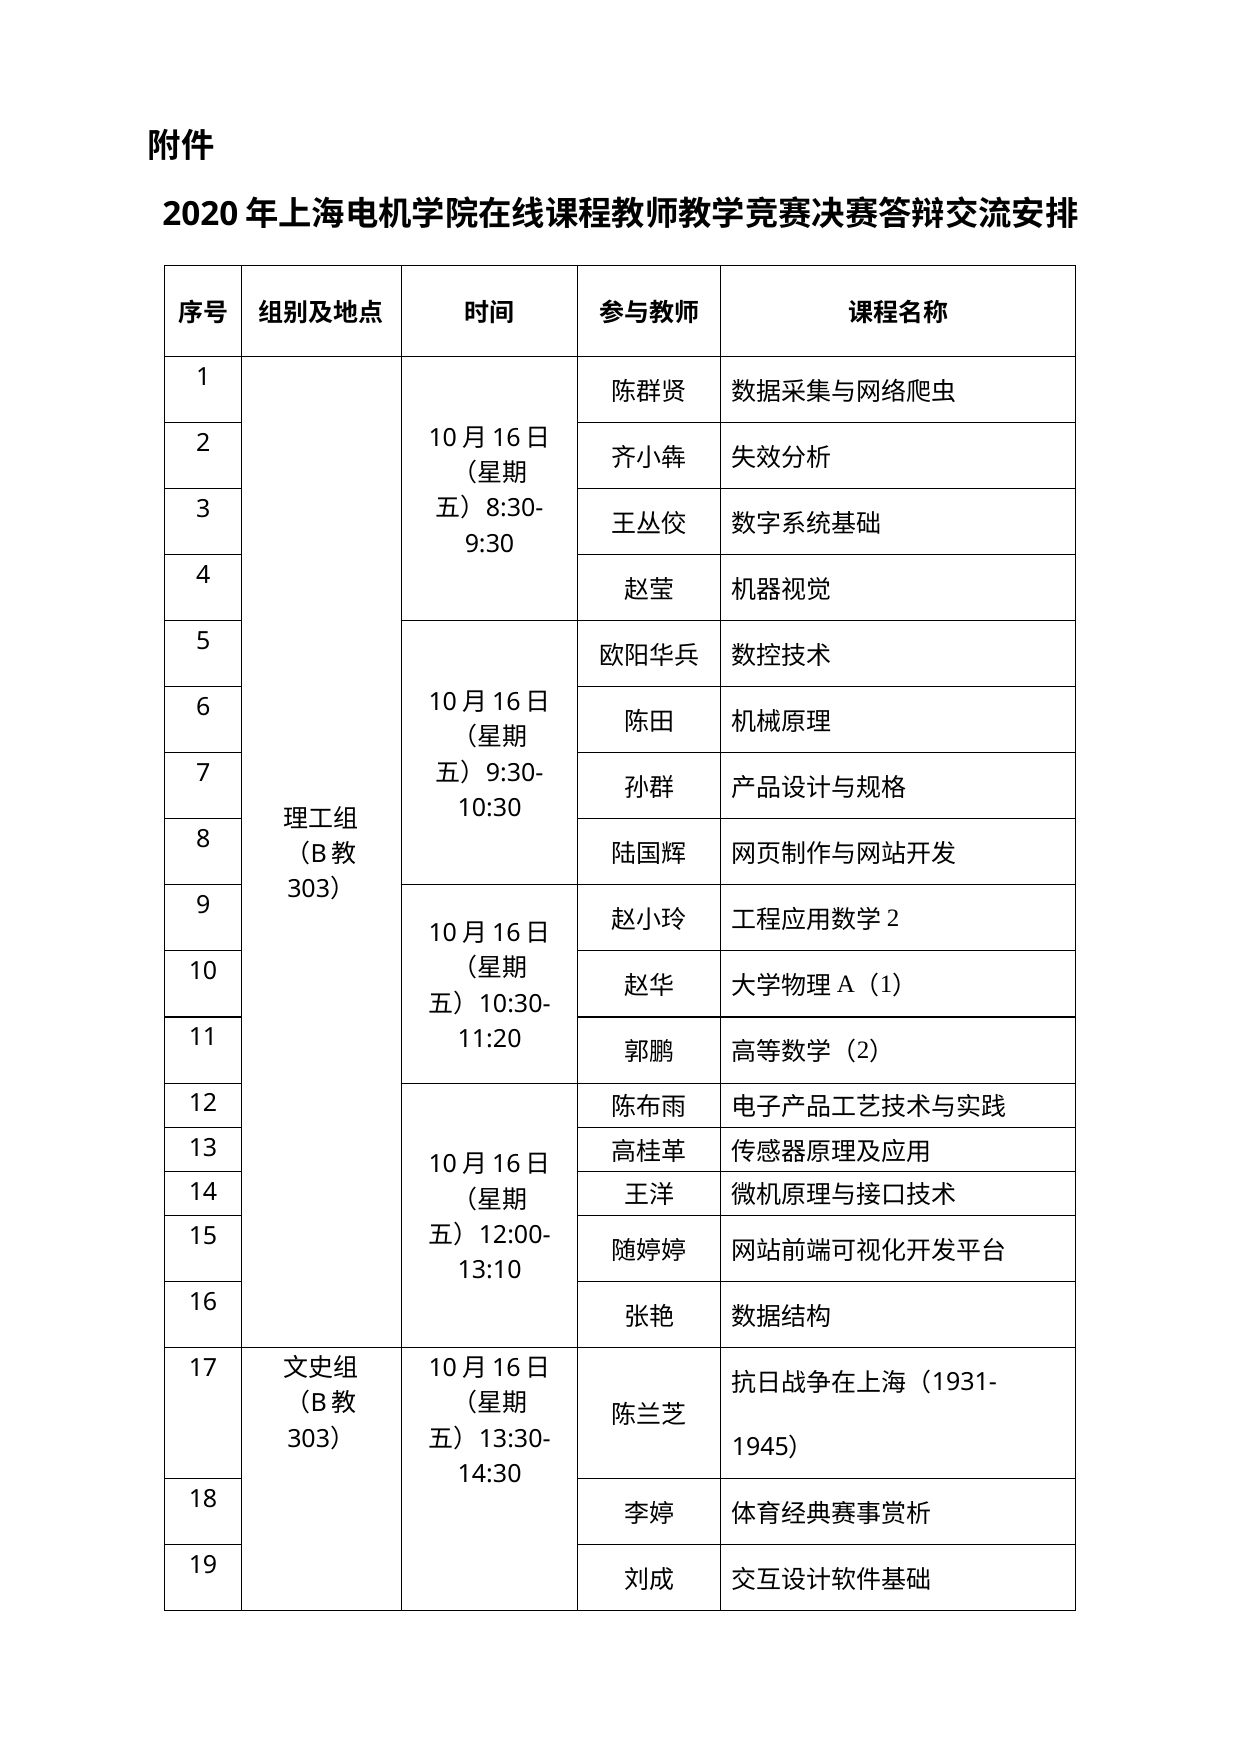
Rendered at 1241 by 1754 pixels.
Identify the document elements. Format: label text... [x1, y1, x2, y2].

table_cell 郭鹏 [578, 1018, 720, 1082]
table_cell 赵莹 [578, 555, 720, 620]
table_cell 电子产品工艺技术与实践 [721, 1084, 1075, 1127]
table_cell 抗日战争在上海（1931-1945） [721, 1348, 1075, 1478]
table_cell 数据结构 [721, 1282, 1075, 1347]
table_cell 王丛佼 [578, 489, 720, 554]
table_cell 19 [165, 1545, 241, 1610]
table_cell 大学物理A（1） [721, 951, 1075, 1016]
table_cell 高桂革 [578, 1128, 720, 1171]
table_cell 9 [165, 885, 241, 950]
table_cell 刘成 [578, 1545, 720, 1610]
table_cell 齐小犇 [578, 423, 720, 488]
table_cell 失效分析 [721, 423, 1075, 488]
table_cell 3 [165, 489, 241, 554]
table_cell 理工组 （B教303） [242, 357, 401, 1347]
table_cell 数控技术 [721, 621, 1075, 686]
table_cell 赵华 [578, 951, 720, 1016]
table_cell 7 [165, 753, 241, 818]
table_cell 陈群贤 [578, 357, 720, 422]
text 附件 [148, 129, 1092, 165]
table_cell 17 [165, 1348, 241, 1478]
table_cell 陈布雨 [578, 1084, 720, 1127]
table_cell 数据采集与网络爬虫 [721, 357, 1075, 422]
table_cell 陈田 [578, 687, 720, 752]
table_cell 孙群 [578, 753, 720, 818]
table_cell 6 [165, 687, 241, 752]
table_cell 10月16日 （星期五）9:30-10:30 [402, 621, 577, 884]
table_cell 13 [165, 1128, 241, 1171]
table_cell 16 [165, 1282, 241, 1347]
table_cell 10月16日 （星期五）12:00-13:10 [402, 1084, 577, 1347]
table_cell 14 [165, 1172, 241, 1215]
table_header 时间 [402, 266, 577, 356]
table_header 课程名称 [721, 266, 1075, 356]
table_cell 4 [165, 555, 241, 620]
table_cell 李婷 [578, 1479, 720, 1544]
table_cell 传感器原理及应用 [721, 1128, 1075, 1171]
table_cell 2 [165, 423, 241, 488]
table_cell 交互设计软件基础 [721, 1545, 1075, 1610]
table_cell 陈兰芝 [578, 1348, 720, 1478]
table_cell 10月16日 （星期五）13:30-14:30 [402, 1348, 577, 1610]
table_cell 10月16日 （星期五）8:30-9:30 [402, 357, 577, 620]
table_cell 赵小玲 [578, 885, 720, 950]
text 2020年上海电机学院在线课程教师教学竞赛决赛答辩交流安排 [148, 197, 1092, 233]
table_cell 高等数学（2） [721, 1018, 1075, 1082]
table_cell 欧阳华兵 [578, 621, 720, 686]
table_cell 机械原理 [721, 687, 1075, 752]
table_cell 张艳 [578, 1282, 720, 1347]
table_cell 数字系统基础 [721, 489, 1075, 554]
table_cell 体育经典赛事赏析 [721, 1479, 1075, 1544]
table_cell 11 [165, 1018, 241, 1082]
table_cell 10 [165, 951, 241, 1016]
table_cell 5 [165, 621, 241, 686]
table_cell 产品设计与规格 [721, 753, 1075, 818]
table_cell 1 [165, 357, 241, 422]
table_cell 网站前端可视化开发平台 [721, 1216, 1075, 1281]
table_cell 文史组 （B教303） [242, 1348, 401, 1610]
table_cell 工程应用数学2 [721, 885, 1075, 950]
table_header 组别及地点 [242, 266, 401, 356]
table_cell 机器视觉 [721, 555, 1075, 620]
table_cell 8 [165, 819, 241, 884]
table_cell 网页制作与网站开发 [721, 819, 1075, 884]
table_header 参与教师 [578, 266, 720, 356]
table_cell 12 [165, 1084, 241, 1127]
table_cell 18 [165, 1479, 241, 1544]
table_header 序号 [165, 266, 241, 356]
table_cell 微机原理与接口技术 [721, 1172, 1075, 1215]
table_cell 王洋 [578, 1172, 720, 1215]
table_cell 随婷婷 [578, 1216, 720, 1281]
table_cell 10月16日 （星期五）10:30-11:20 [402, 885, 577, 1082]
table_cell 陆国辉 [578, 819, 720, 884]
table_cell 15 [165, 1216, 241, 1281]
